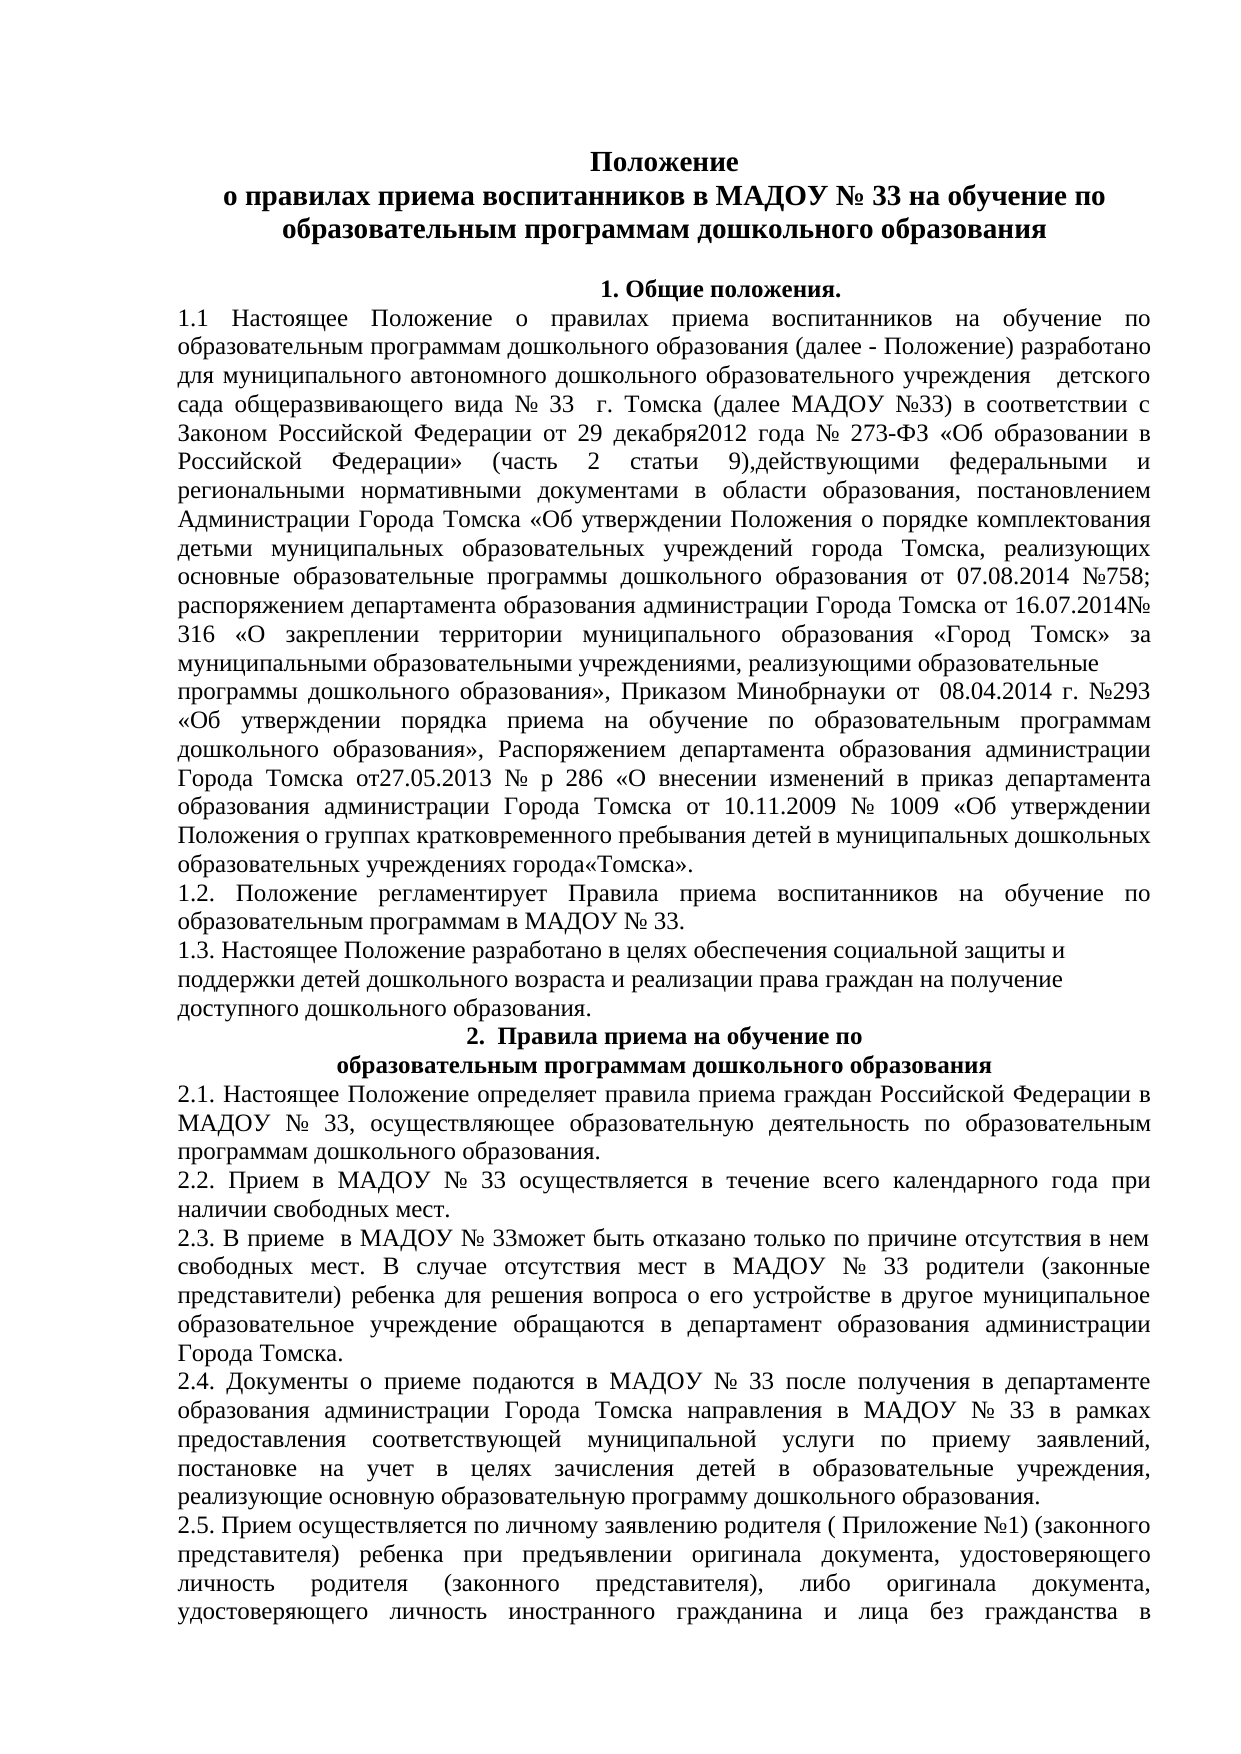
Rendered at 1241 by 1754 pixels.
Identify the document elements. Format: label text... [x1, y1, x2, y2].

text о правилах приема воспитанников в МАДОУ № 33 на обучение по образовательным программам дошкольного образования [177, 178, 1152, 245]
text 2. Правила приема на обучение по [177, 1021, 1152, 1050]
text 2.1. Настоящее Положение определяет правила приема граждан Российской Федерации в МАДОУ № 33, осуществляющее образовательную деятельность по образовательным программам дошкольного образования. [177, 1079, 1152, 1165]
text 2.4. Документы о приеме подаются в МАДОУ № 33 после получения в департаменте образования администрации Города Томска направления в МАДОУ № 33 в рамках предоставления соответствующей муниципальной услуги по приему заявлений, постановке на учет в целях зачисления детей в образовательные учреждения, реализующие основную образовательную программу дошкольного образования. [177, 1366, 1152, 1510]
text доступного дошкольного образования. [177, 993, 1152, 1021]
text программы дошкольного образования», Приказом Минобрнауки от 08.04.2014 г. №293 «Об утверждении порядка приема на обучение по образовательным программам дошкольного образования», Распоряжением департамента образования администрации Города Томска от27.05.2013 № р 286 «О внесении изменений в приказ департамента образования администрации Города Томска от 10.11.2009 № 1009 «Об утверждении Положения о группах кратковременного пребывания детей в муниципальных дошкольных образовательных учреждениях города«Томска». [177, 676, 1152, 878]
text образовательным программам дошкольного образования [177, 1050, 1152, 1079]
text поддержки детей дошкольного возраста и реализации права граждан на получение [177, 964, 1152, 993]
text 1.1 Настоящее Положение о правилах приема воспитанников на обучение по образовательным программам дошкольного образования (далее - Положение) разработано для муниципального автономного дошкольного образовательного учреждения детского сада общеразвивающего вида № 33 г. Томска (далее МАДОУ №33) в соответствии с Законом Российской Федерации от 29 декабря2012 года № 273-ФЗ «Об образовании в Российской Федерации» (часть 2 статьи 9),действующими федеральными и региональными нормативными документами в области образования, постановлением Администрации Города Томска «Об утверждении Положения о порядке комплектования детьми муниципальных образовательных учреждений города Томска, реализующих основные образовательные программы дошкольного образования от 07.08.2014 №758; распоряжением департамента образования администрации Города Томска от 16.07.2014№ 316 «О закреплении территории муниципального образования «Город Томск» за муниципальными образовательными учреждениями, реализующими образовательные [177, 303, 1152, 676]
text 1.3. Настоящее Положение разработано в целях обеспечения социальной защиты и [177, 935, 1152, 964]
text 2.2. Прием в МАДОУ № 33 осуществляется в течение всего календарного года при наличии свободных мест. [177, 1165, 1152, 1223]
text 2.3. В приеме в МАДОУ № 33может быть отказано только по причине отсутствия в нем свободных мест. В случае отсутствия мест в МАДОУ № 33 родители (законные представители) ребенка для решения вопроса о его устройстве в другое муниципальное образовательное учреждение обращаются в департамент образования администрации Города Томска. [177, 1223, 1152, 1366]
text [177, 1510, 1152, 1625]
text 1.2. Положение регламентирует Правила приема воспитанников на обучение по образовательным программам в МАДОУ № 33. [177, 878, 1152, 935]
text 1. Общие положения. [290, 274, 1152, 303]
text Положение [177, 144, 1152, 178]
